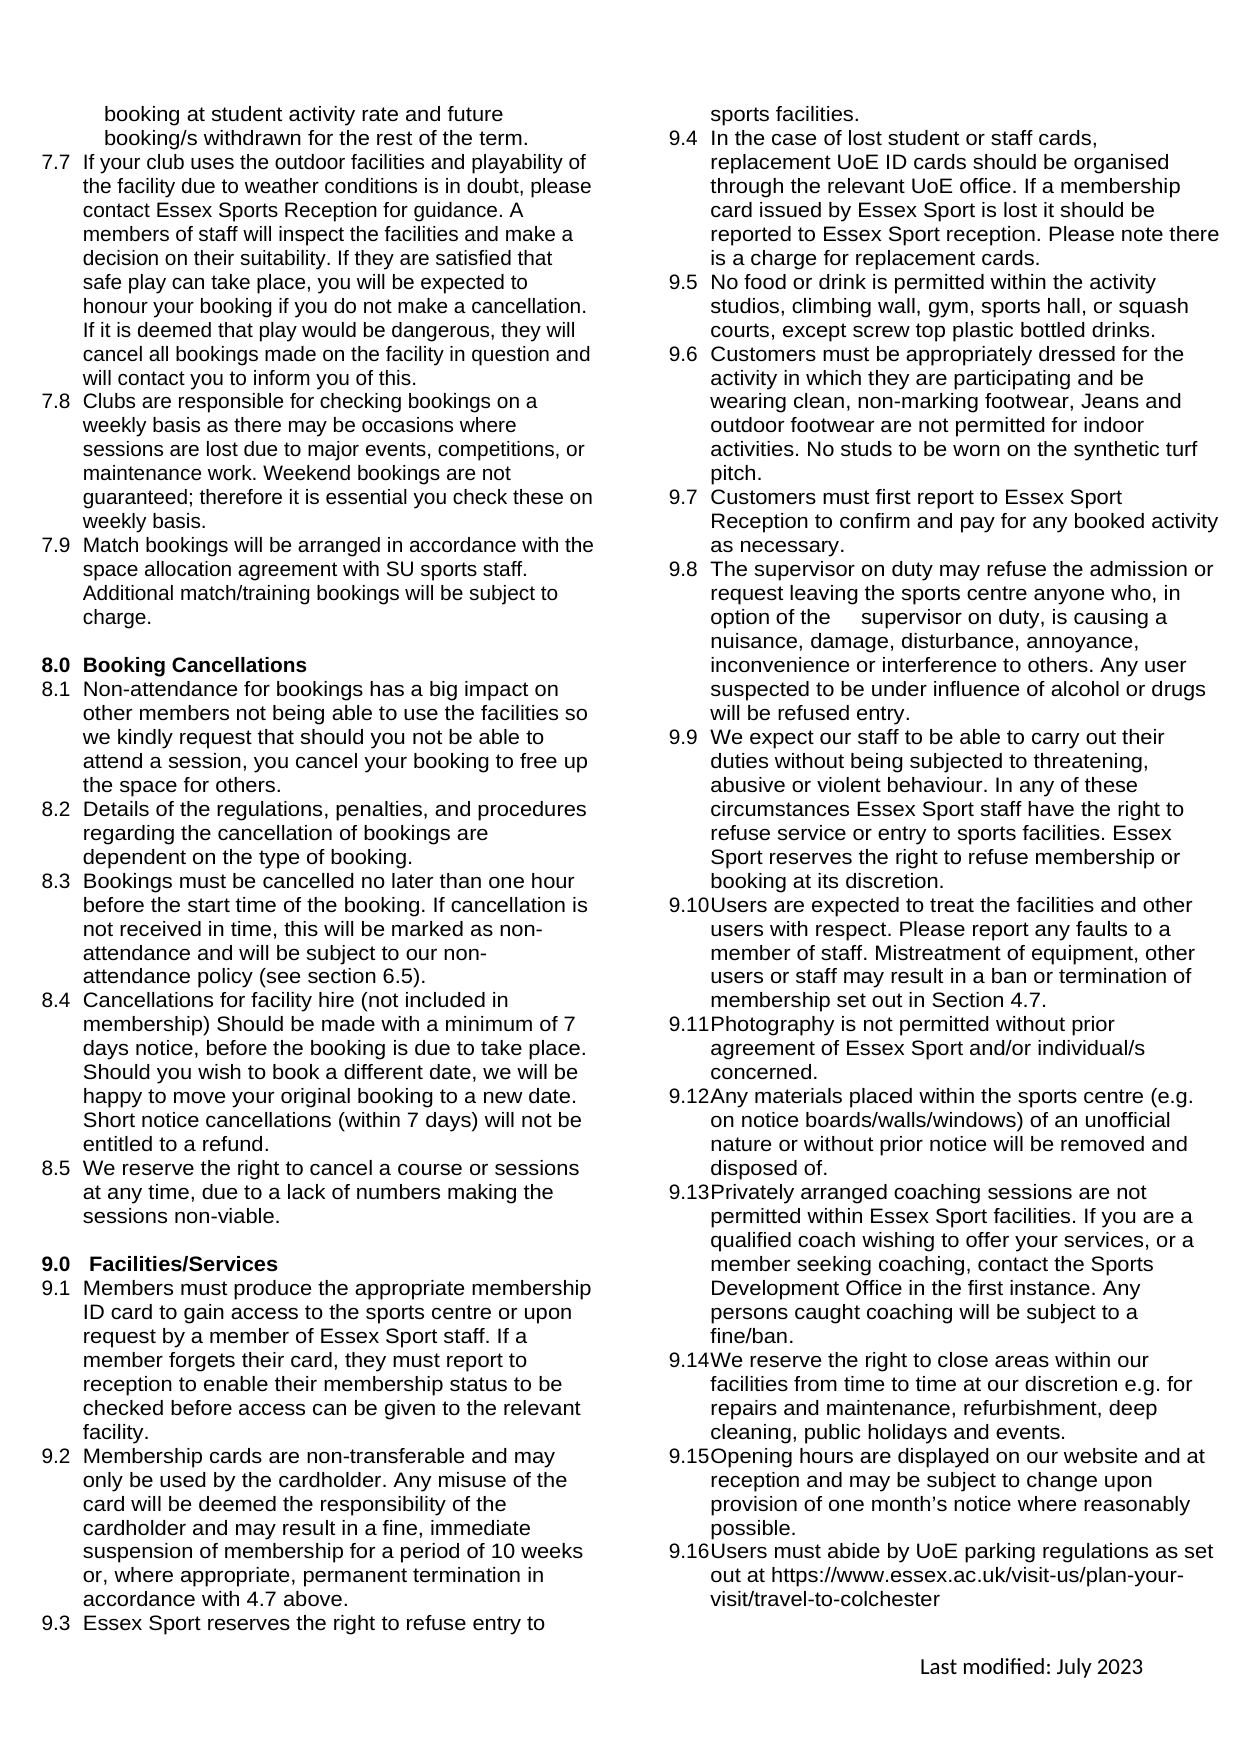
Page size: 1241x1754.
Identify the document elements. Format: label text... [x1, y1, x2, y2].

list Essex Sport reserves the right to refuse entry to sports facilities. [41, 1611, 595, 1635]
list We expect our staff to be able to carry out their duties without being subjected to threatening, abusive or violent behaviour. In any of these circumstances Essex Sport staff have the right to refuse service or entry to sports facilities. Essex Sport reserves the right to refuse membership or booking at its discretion. [669, 725, 1222, 892]
list Opening hours are displayed on our website and at reception and may be subject to change upon provision of one month’s notice where reasonably possible. [669, 1443, 1222, 1539]
list Essex Sport reserves the right to refuse entry to sports facilities. [669, 102, 1222, 126]
list Booking Cancellations [41, 653, 595, 677]
list Membership cards are non-transferable and may only be used by the cardholder. Any misuse of the card will be deemed the responsibility of the cardholder and may result in a fine, immediate suspension of membership for a period of 10 weeks or, where appropriate, permanent termination in accordance with 4.7 above. [41, 1443, 595, 1611]
list Non-attendance for bookings has a big impact on other members not being able to use the facilities so we kindly request that should you not be able to attend a session, you cancel your booking to free up the space for others. [41, 677, 595, 797]
list Users are expected to treat the facilities and other users with respect. Please report any faults to a member of staff. Mistreatment of equipment, other users or staff may result in a ban or termination of membership set out in Section 4.7. [669, 892, 1222, 1012]
list Details of the regulations, penalties, and procedures regarding the cancellation of bookings are dependent on the type of booking. [41, 797, 595, 868]
list If your club uses the outdoor facilities and playability of the facility due to weather conditions is in doubt, please contact Essex Sports Reception for guidance. A members of staff will inspect the facilities and make a decision on their suitability. If they are satisfied that safe play can take place, you will be expected to honour your booking if you do not make a cancellation. If it is deemed that play would be dangerous, they will cancel all bookings made on the facility in question and will contact you to inform you of this. [41, 150, 595, 389]
list Members must produce the appropriate membership ID card to gain access to the sports centre or upon request by a member of Essex Sport staff. If a member forgets their card, they must report to reception to enable their membership status to be checked before access can be given to the relevant facility. [41, 1276, 595, 1443]
list We reserve the right to cancel a course or sessions at any time, due to a lack of numbers making the sessions non-viable. [41, 1156, 595, 1228]
list No food or drink is permitted within the activity studios, climbing wall, gym, sports hall, or squash courts, except screw top plastic bottled drinks. [669, 269, 1222, 341]
list Cancellations for facility hire (not included in membership) Should be made with a minimum of 7 days notice, before the booking is due to take place. Should you wish to book a different date, we will be happy to move your original booking to a new date. Short notice cancellations (within 7 days) will not be entitled to a refund. [41, 988, 595, 1156]
list The supervisor on duty may refuse the admission or request leaving the sports centre anyone who, in option of the supervisor on duty, is causing a nuisance, damage, disturbance, annoyance, inconvenience or interference to others. Any user suspected to be under influence of alcohol or drugs will be refused entry. [669, 557, 1222, 725]
list Privately arranged coaching sessions are not permitted within Essex Sport facilities. If you are a qualified coach wishing to offer your services, or a member seeking coaching, contact the Sports Development Office in the first instance. Any persons caught coaching will be subject to a fine/ban. [669, 1180, 1222, 1348]
list Match bookings will be arranged in accordance with the space allocation agreement with SU sports staff. Additional match/training bookings will be subject to charge. [41, 533, 595, 629]
list We reserve the right to close areas within our facilities from time to time at our discretion e.g. for repairs and maintenance, refurbishment, deep cleaning, public holidays and events. [669, 1348, 1222, 1443]
list In the case of lost student or staff cards, replacement UoE ID cards should be organised through the relevant UoE office. If a membership card issued by Essex Sport is lost it should be reported to Essex Sport reception. Please note there is a charge for replacement cards. [669, 126, 1222, 269]
list Customers must first report to Essex Sport Reception to confirm and pay for any booked activity as necessary. [669, 485, 1222, 557]
list Users must abide by UoE parking regulations as set out at https://www.essex.ac.uk/visit-us/plan-your-visit/travel-to-colchester [669, 1539, 1222, 1611]
list Twice – The club will be charged for the booking at student activity rate and future booking/s withdrawn for the rest of the term. [104, 102, 557, 150]
list Facilities/Services [41, 1252, 595, 1276]
list Bookings must be cancelled no later than one hour before the start time of the booking. If cancellation is not received in time, this will be marked as non-attendance and will be subject to our non-attendance policy (see section 6.5). [41, 868, 595, 988]
list Customers must be appropriately dressed for the activity in which they are participating and be wearing clean, non-marking footwear, Jeans and outdoor footwear are not permitted for indoor activities. No studs to be worn on the synthetic turf pitch. [669, 341, 1222, 485]
list Any materials placed within the sports centre (e.g. on notice boards/walls/windows) of an unofficial nature or without prior notice will be removed and disposed of. [669, 1084, 1222, 1180]
list Photography is not permitted without prior agreement of Essex Sport and/or individual/s concerned. [669, 1012, 1222, 1084]
list Clubs are responsible for checking bookings on a weekly basis as there may be occasions where sessions are lost due to major events, competitions, or maintenance work. Weekend bookings are not guaranteed; therefore it is essential you check these on weekly basis. [41, 389, 595, 533]
